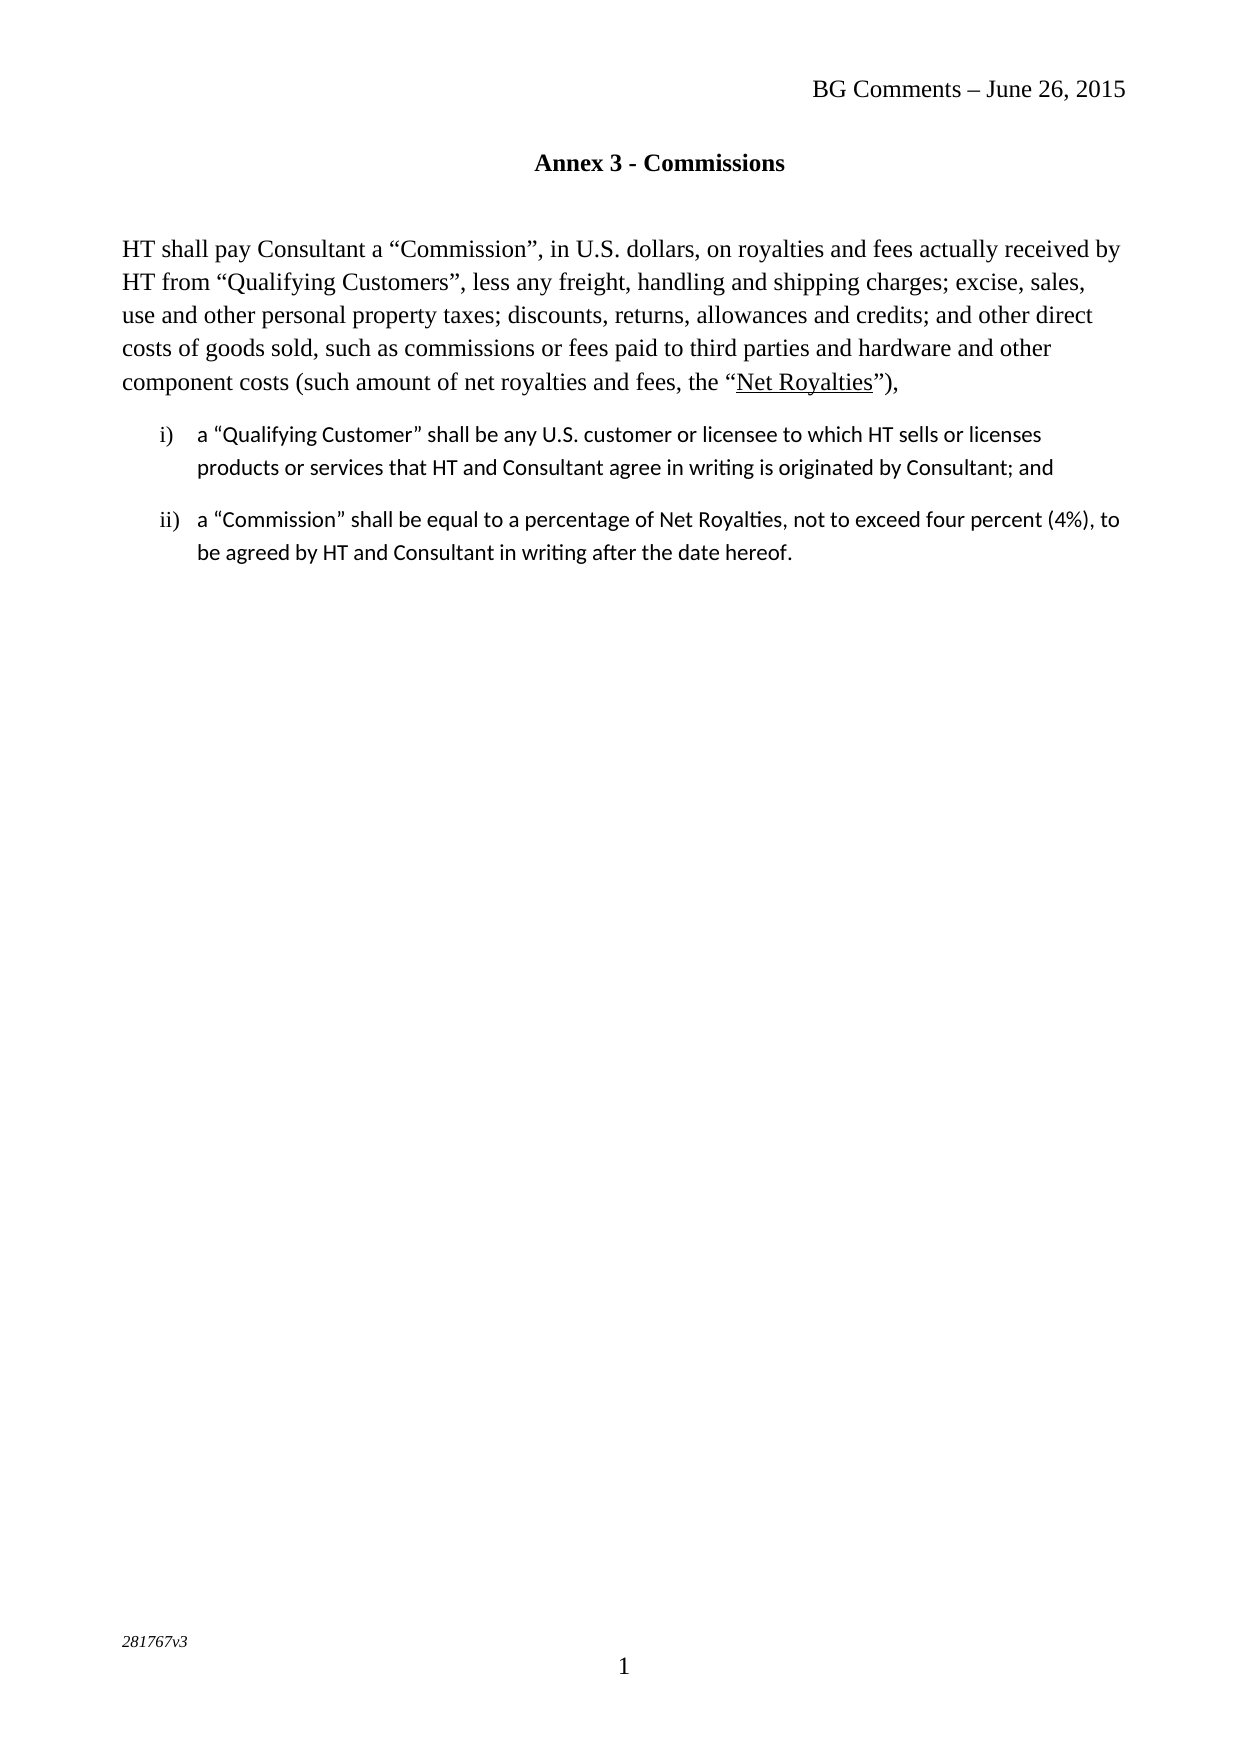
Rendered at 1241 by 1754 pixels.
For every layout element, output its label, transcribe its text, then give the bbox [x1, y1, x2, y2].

text Annex 3 - Commissions [197, 148, 1122, 176]
list a “Commission” shall be equal to a percentage of Net Royalties, not to exceed four percent (4%), to be agreed by HT and Consultant in writing after the date hereof. [159, 506, 1122, 566]
list a “Qualifying Customer” shall be any U.S. customer or licensee to which HT sells or licenses products or services that HT and Consultant agree in writing is originated by Consultant; and [159, 420, 1122, 481]
text HT shall pay Consultant a “Commission”, in U.S. dollars, on royalties and fees actually received by HT from “Qualifying Customers”, less any freight, handling and shipping charges; excise, sales, use and other personal property taxes; discounts, returns, allowances and credits; and other direct costs of goods sold, such as commissions or fees paid to third parties and hardware and other component costs (such amount of net royalties and fees, the “Net Royalties”), [122, 234, 1122, 395]
